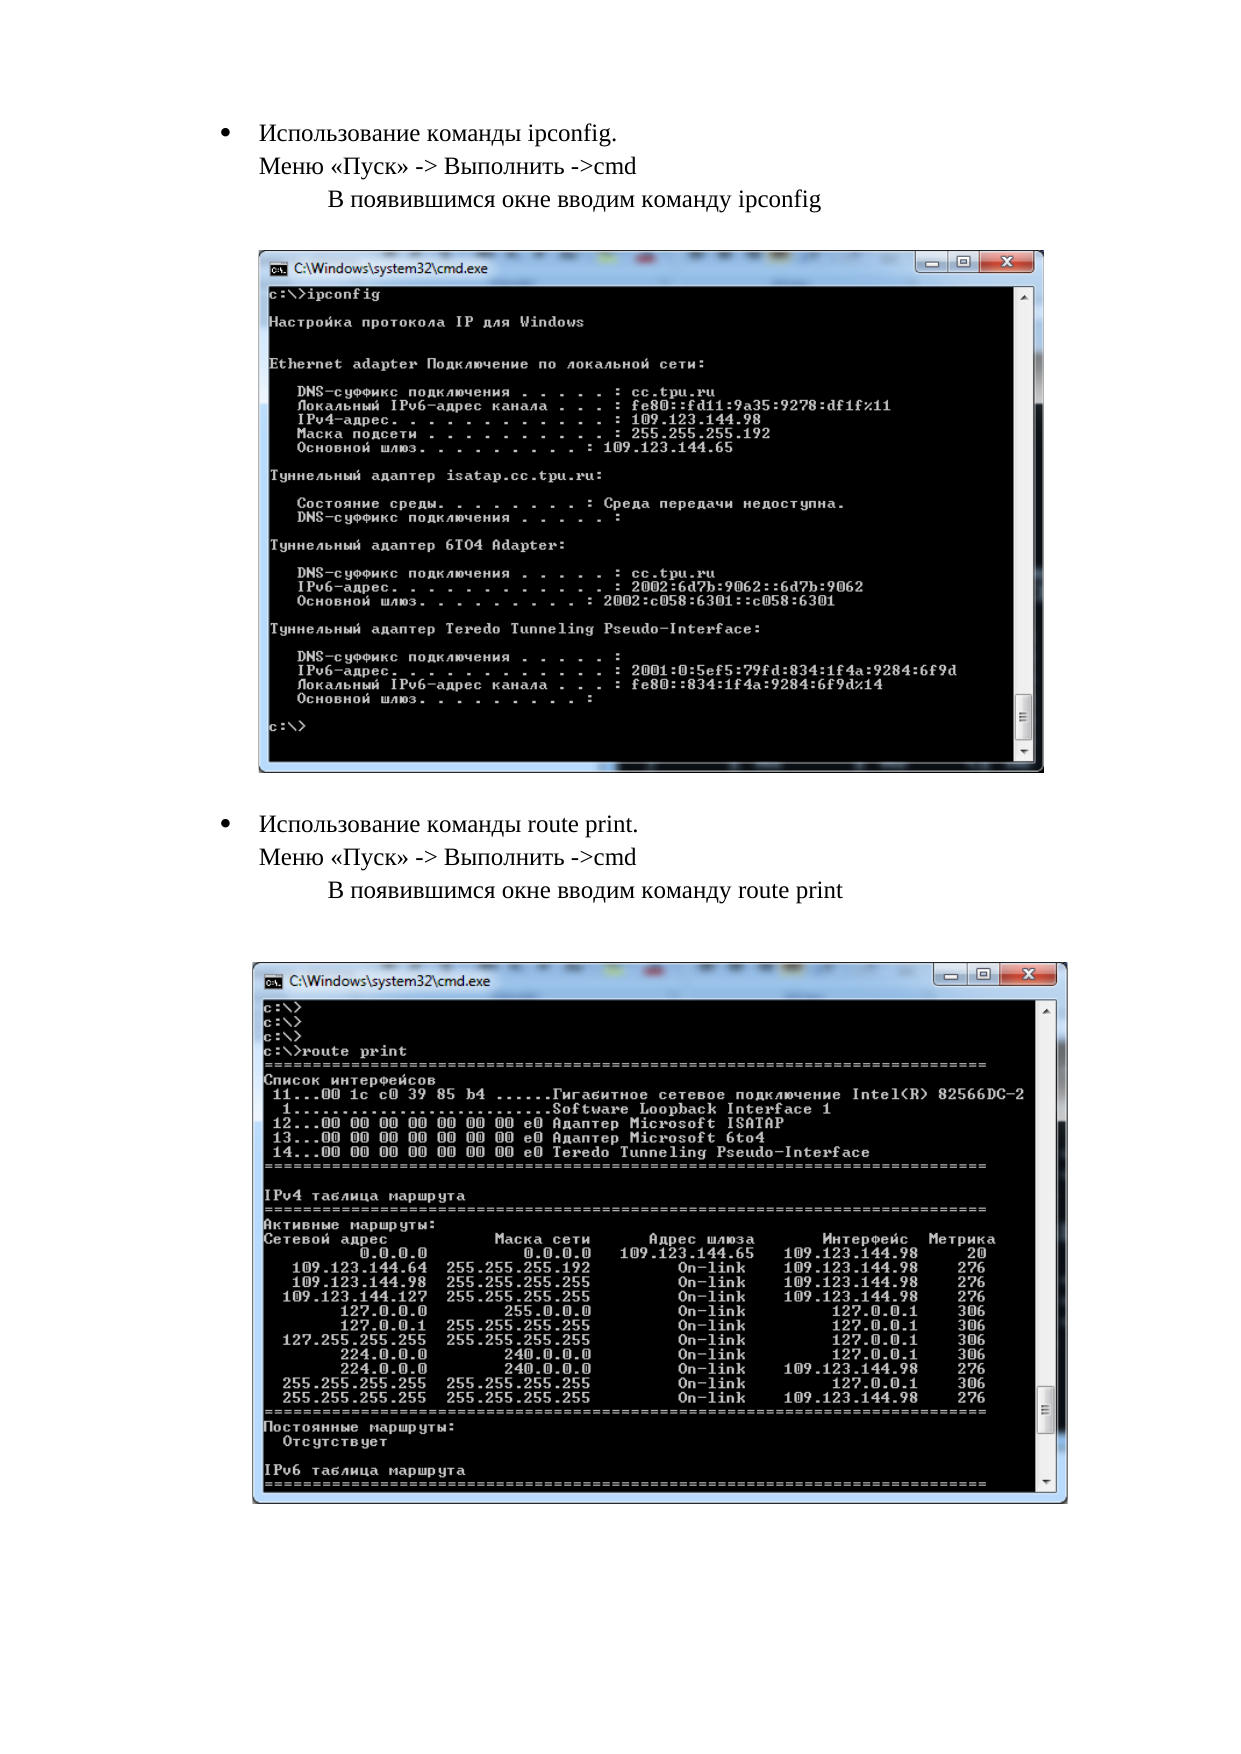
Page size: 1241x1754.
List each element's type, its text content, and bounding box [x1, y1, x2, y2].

list В появившимся окне вводим команду route print [327, 875, 1152, 904]
picture [252, 962, 1068, 1504]
picture [258, 250, 1044, 773]
list Меню «Пуск» -> Выполнить ->cmd [258, 842, 1152, 871]
list Меню «Пуск» -> Выполнить ->cmd [258, 151, 1152, 180]
list В появившимся окне вводим команду ipconfig [327, 184, 1152, 213]
list Использование команды ipconfig. [221, 118, 1152, 147]
list Использование команды route print. [221, 809, 1152, 838]
